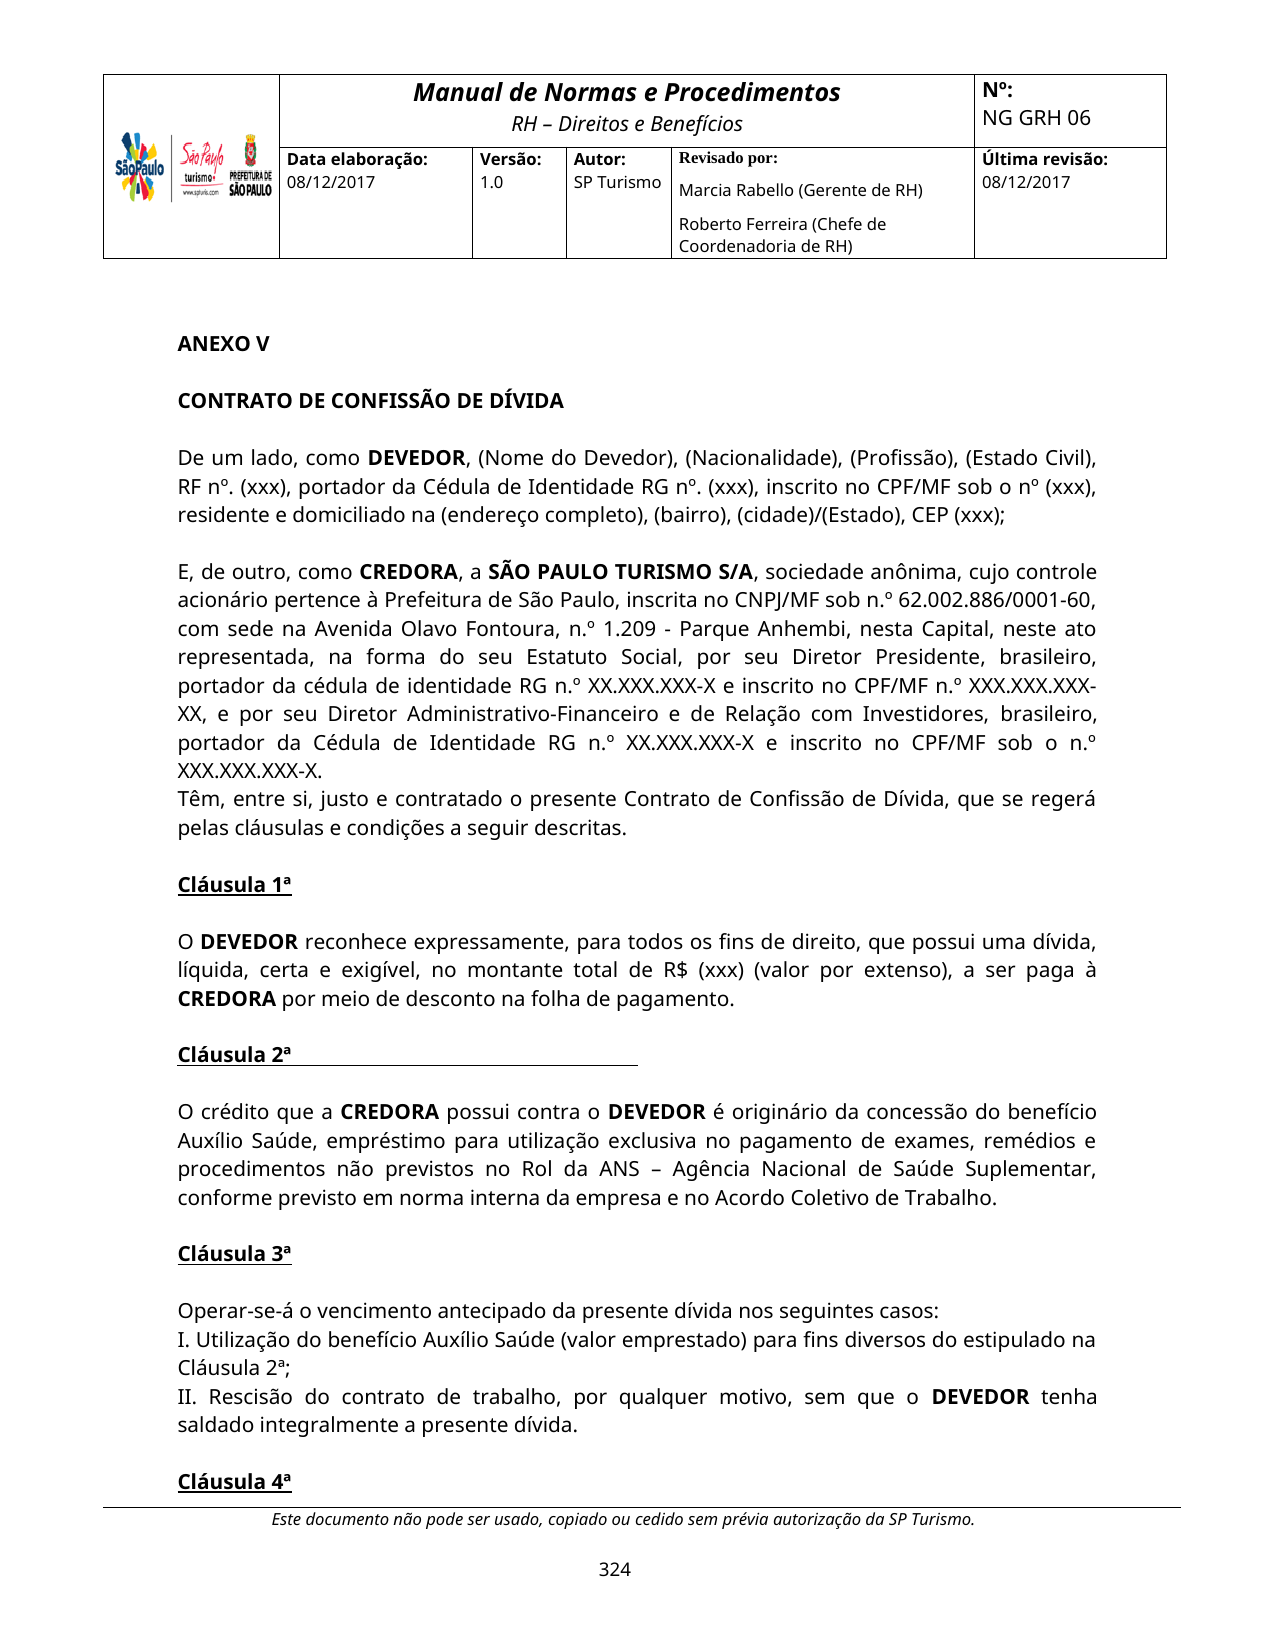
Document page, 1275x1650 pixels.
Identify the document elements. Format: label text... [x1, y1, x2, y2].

text CONTRATO DE CONFISSÃO DE DÍVIDA [177, 386, 1098, 415]
text I. Utilização do benefício Auxílio Saúde (valor emprestado) para fins diversos do estipulado na Cláusula 2ª; [177, 1325, 1098, 1382]
text Cláusula 3ª [177, 1239, 1098, 1268]
text De um lado, como DEVEDOR, (Nome do Devedor), (Nacionalidade), (Profissão), (Estado Civil), RF nº. (xxx), portador da Cédula de Identidade RG nº. (xxx), inscrito no CPF/MF sob o nº (xxx), residente e domiciliado na (endereço completo), (bairro), (cidade)/(Estado), CEP (xxx); [177, 443, 1098, 529]
text Operar-se-á o vencimento antecipado da presente dívida nos seguintes casos: [177, 1296, 1098, 1325]
picture [110, 120, 277, 206]
text Têm, entre si, justo e contratado o presente Contrato de Confissão de Dívida, que se regerá pelas cláusulas e condições a seguir descritas. [177, 784, 1098, 841]
text Cláusula 4ª [177, 1467, 1098, 1496]
text II. Rescisão do contrato de trabalho, por qualquer motivo, sem que o DEVEDOR tenha saldado integralmente a presente dívida. [177, 1382, 1098, 1439]
text O crédito que a CREDORA possui contra o DEVEDOR é originário da concessão do benefício Auxílio Saúde, empréstimo para utilização exclusiva no pagamento de exames, remédios e procedimentos não previstos no Rol da ANS – Agência Nacional de Saúde Suplementar, conforme previsto em norma interna da empresa e no Acordo Coletivo de Trabalho. [177, 1097, 1098, 1211]
text Cláusula 2ª [177, 1041, 1098, 1069]
text ANEXO V [177, 329, 1098, 358]
text O DEVEDOR reconhece expressamente, para todos os fins de direito, que possui uma dívida, líquida, certa e exigível, no montante total de R$ (xxx) (valor por extenso), a ser paga à CREDORA por meio de desconto na folha de pagamento. [177, 927, 1098, 1012]
text E, de outro, como CREDORA, a SÃO PAULO TURISMO S/A, sociedade anônima, cujo controle acionário pertence à Prefeitura de São Paulo, inscrita no CNPJ/MF sob n.º 62.002.886/0001-60, com sede na Avenida Olavo Fontoura, n.º 1.209 - Parque Anhembi, nesta Capital, neste ato representada, na forma do seu Estatuto Social, por seu Diretor Presidente, brasileiro, portador da cédula de identidade RG n.º XX.XXX.XXX-X e inscrito no CPF/MF n.º XXX.XXX.XXX-XX, e por seu Diretor Administrativo-Financeiro e de Relação com Investidores, brasileiro, portador da Cédula de Identidade RG n.º XX.XXX.XXX-X e inscrito no CPF/MF sob o n.º XXX.XXX.XXX-X. [177, 557, 1098, 784]
text Cláusula 1ª [177, 870, 1098, 898]
